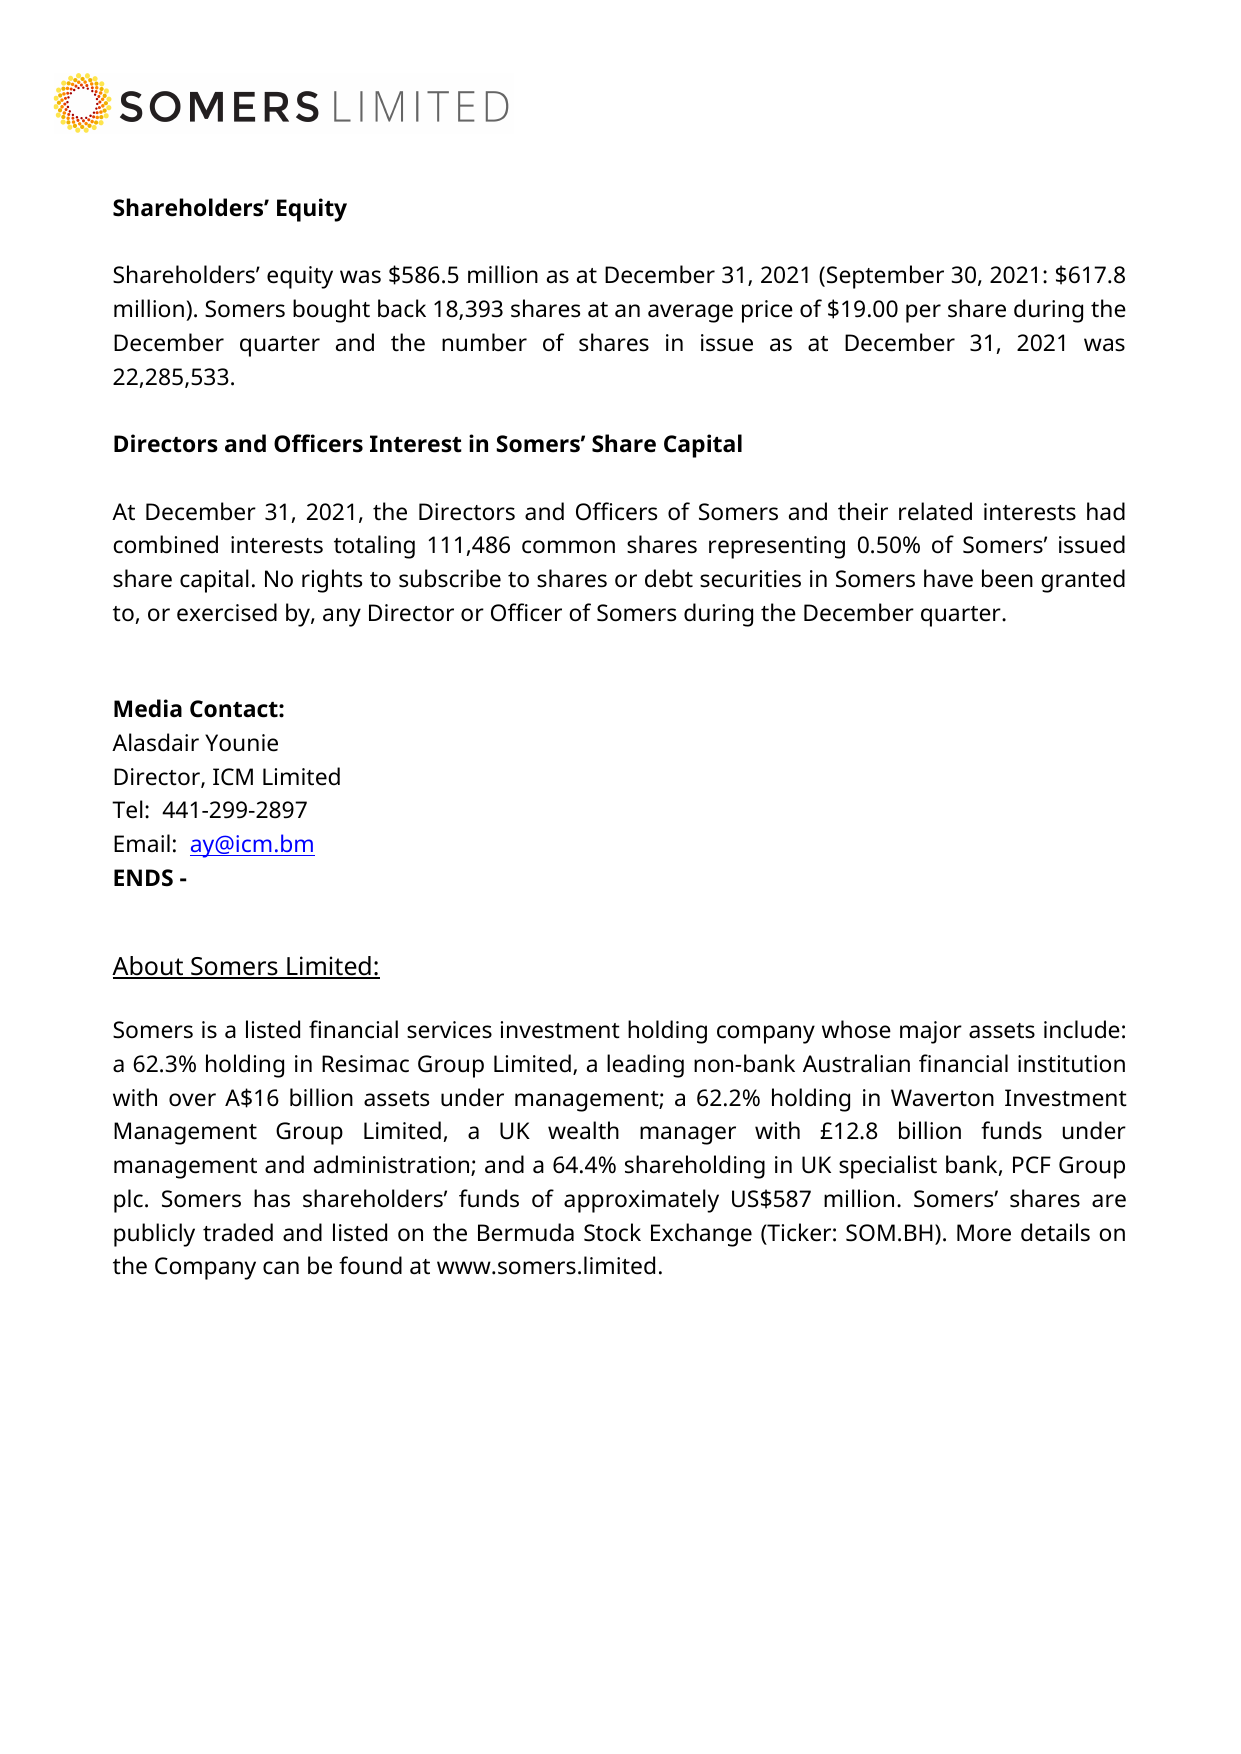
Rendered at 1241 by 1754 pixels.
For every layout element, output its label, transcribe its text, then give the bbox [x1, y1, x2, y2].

text Director, ICM Limited [112, 761, 1128, 792]
text Shareholders’ Equity [112, 192, 1128, 223]
text Alasdair Younie [112, 727, 1128, 758]
text At December 31, 2021, the Directors and Officers of Somers and their related interests had combined interests totaling 111,486 common shares representing 0.50% of Somers’ issued share capital. No rights to subscribe to shares or debt securities in Somers have been granted to, or exercised by, any Director or Officer of Somers during the December quarter. [112, 496, 1128, 628]
text Email: ay@icm.bm [112, 828, 1128, 859]
text About Somers Limited: [112, 949, 1128, 983]
text Shareholders’ equity was $586.5 million as at December 31, 2021 (September 30, 2021: $617.8 million). Somers bought back 18,393 shares at an average price of $19.00 per share during the December quarter and the number of shares in issue as at December 31, 2021 was 22,285,533. [112, 259, 1128, 392]
text Directors and Officers Interest in Somers’ Share Capital [112, 428, 1128, 459]
text ENDS - [112, 862, 1128, 893]
picture [53, 73, 514, 134]
text Media Contact: [112, 693, 1128, 724]
text Somers is a listed financial services investment holding company whose major assets include: a 62.3% holding in Resimac Group Limited, a leading non-bank Australian financial institution with over A$16 billion assets under management; a 62.2% holding in Waverton Investment Management Group Limited, a UK wealth manager with £12.8 billion funds under management and administration; and a 64.4% shareholding in UK specialist bank, PCF Group plc. Somers has shareholders’ funds of approximately US$587 million. Somers’ shares are publicly traded and listed on the Bermuda Stock Exchange (Ticker: SOM.BH). More details on the Company can be found at www.somers.limited. [112, 1014, 1128, 1281]
text Tel: 441-299-2897 [112, 794, 1128, 826]
